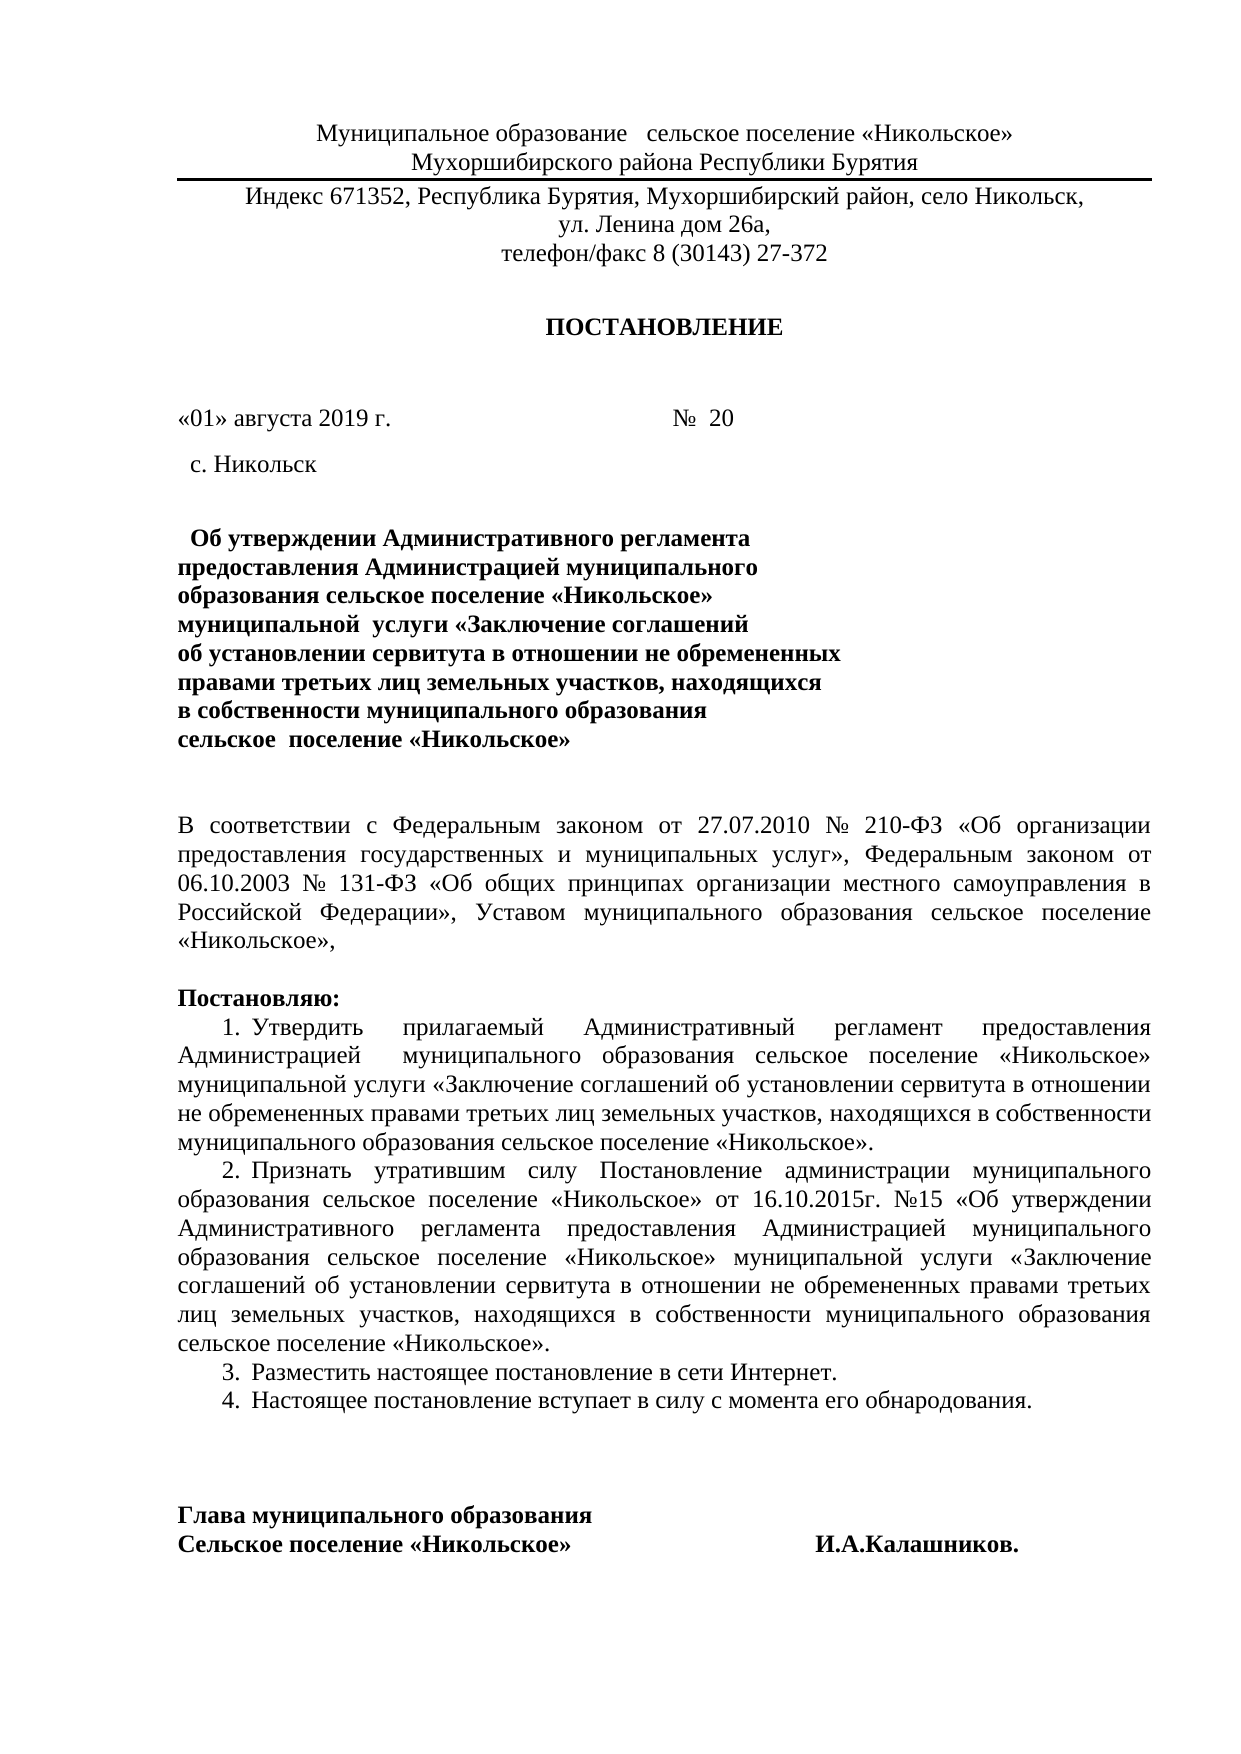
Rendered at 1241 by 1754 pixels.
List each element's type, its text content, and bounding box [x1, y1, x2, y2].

text в собственности муниципального образования [177, 695, 1152, 724]
list Настоящее постановление вступает в силу с момента его обнародования. [222, 1385, 1152, 1414]
text образования сельское поселение «Никольское» [177, 580, 1152, 609]
text телефон/факс 8 (30143) 27-372 [177, 238, 1152, 267]
text Сельское поселение «Никольское» И.А.Калашников. [177, 1529, 1152, 1558]
text Об утверждении Административного регламента [177, 523, 1152, 552]
list Утвердить прилагаемый Административный регламент предоставления Администрацией муниципального образования сельское поселение «Никольское» муниципальной услуги «Заключение соглашений об установлении сервитута в отношении не обремененных правами третьих лиц земельных участков, находящихся в собственности муниципального образования сельское поселение «Никольское». [177, 1012, 1152, 1155]
text Муниципальное образование сельское поселение «Никольское» [177, 118, 1152, 147]
list Признать утратившим силу Постановление администрации муниципального образования сельское поселение «Никольское» от 16.10.2015г. №15 «Об утверждении Административного регламента предоставления Администрацией муниципального образования сельское поселение «Никольское» муниципальной услуги «Заключение соглашений об установлении сервитута в отношении не обремененных правами третьих лиц земельных участков, находящихся в собственности муниципального образования сельское поселение «Никольское». [177, 1155, 1152, 1357]
text предоставления Администрацией муниципального [177, 552, 1152, 580]
list Разместить настоящее постановление в сети Интернет. [222, 1357, 1152, 1385]
text Глава муниципального образования [177, 1500, 1152, 1529]
text ПОСТАНОВЛЕНИЕ [177, 312, 1152, 341]
text муниципальной услуги «Заключение соглашений [177, 609, 1152, 638]
text об установлении сервитута в отношении не обремененных [177, 638, 1152, 667]
text Индекс 671352, Республика Бурятия, Мухоршибирский район, село Никольск, [177, 181, 1152, 209]
text с. Никольск [177, 449, 1152, 477]
text Мухоршибирского района Республики Бурятия [177, 147, 1152, 178]
text правами третьих лиц земельных участков, находящихся [177, 667, 1152, 695]
text В соответствии с Федеральным законом от 27.07.2010 № 210-ФЗ «Об организации предоставления государственных и муниципальных услуг», Федеральным законом от 06.10.2003 № 131-ФЗ «Об общих принципах организации местного самоуправления в Российской Федерации», Уставом муниципального образования сельское поселение «Никольское», [177, 810, 1152, 954]
text Постановляю: [177, 983, 1152, 1012]
text сельское поселение «Никольское» [177, 724, 1152, 753]
text «01» августа 2019 г. № 20 [177, 403, 1152, 432]
text ул. Ленина дом 26а, [177, 209, 1152, 238]
